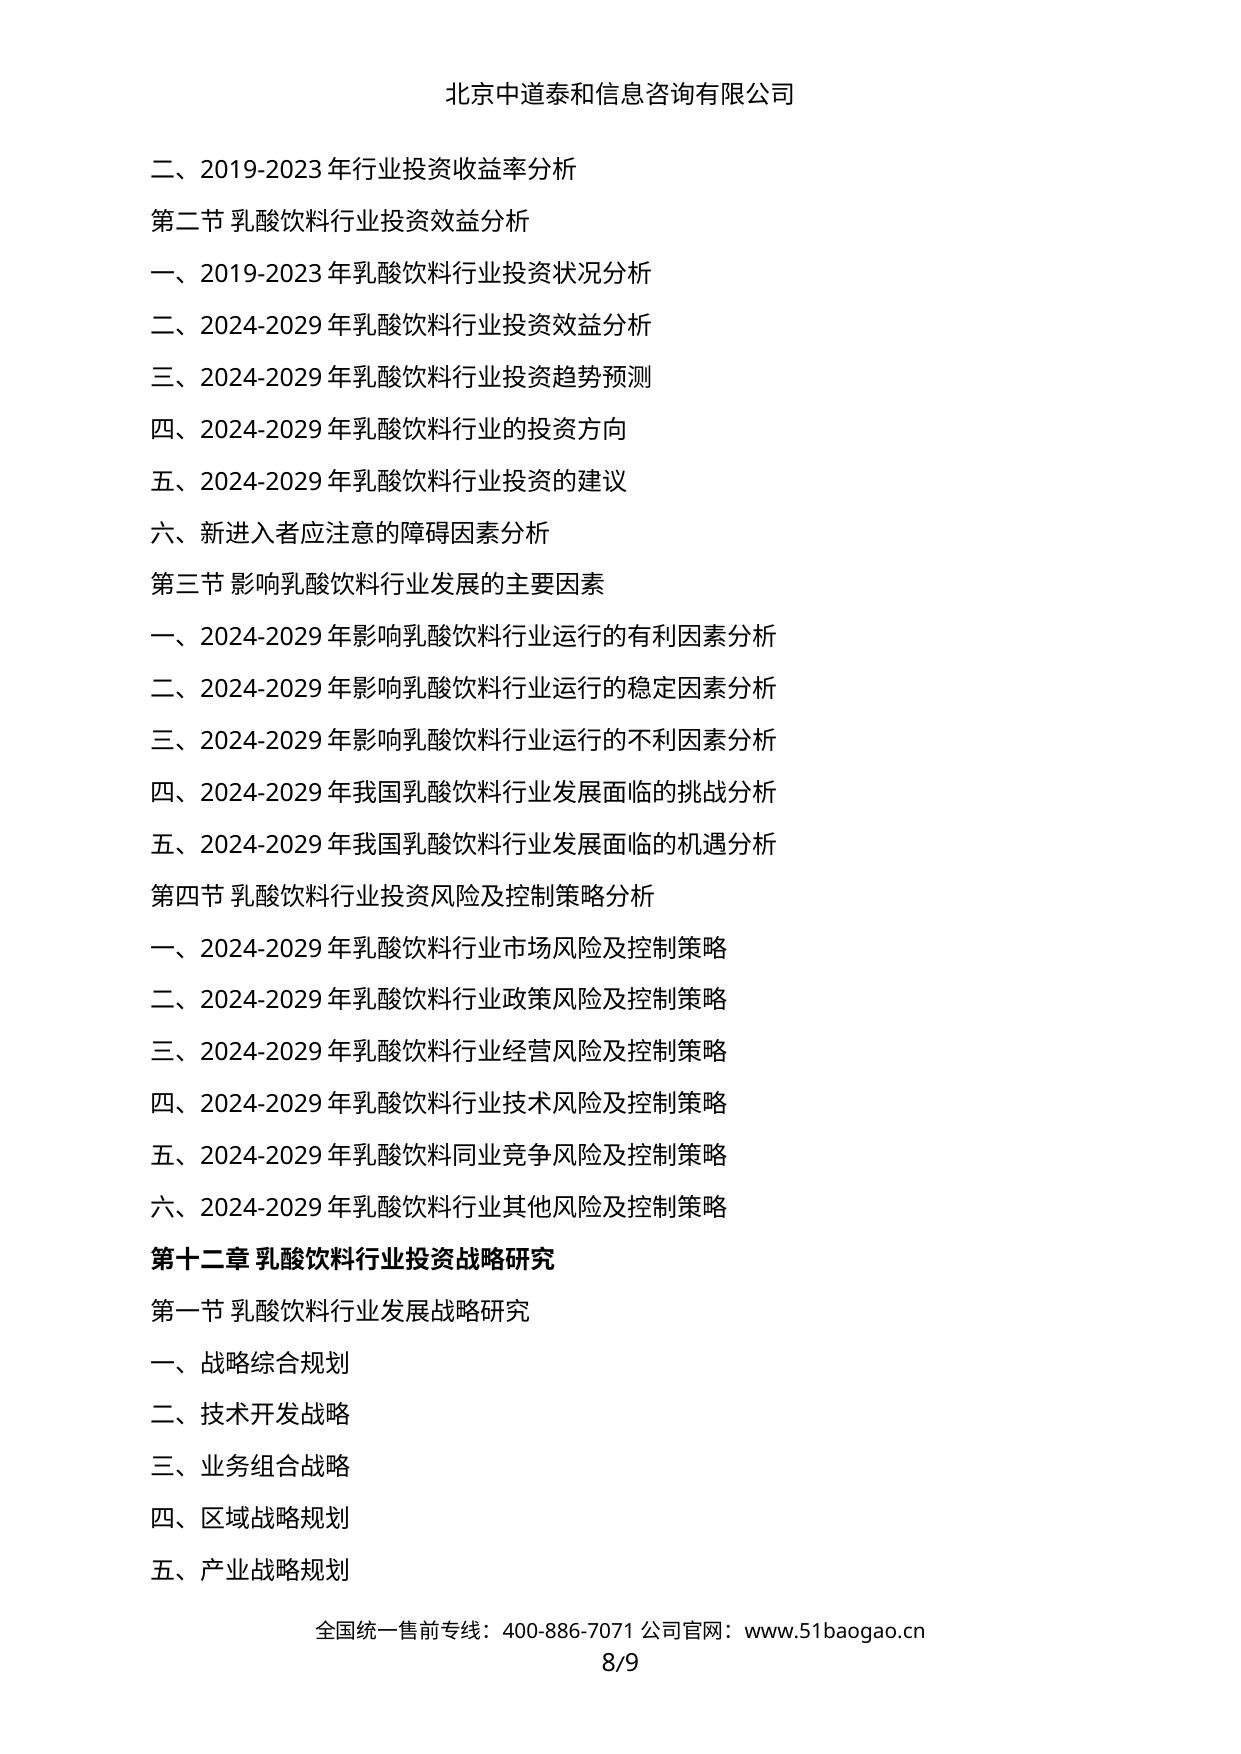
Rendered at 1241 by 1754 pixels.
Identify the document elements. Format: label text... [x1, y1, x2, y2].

text 第二节 乳酸饮料行业投资效益分析 [150, 202, 1090, 238]
text 第四节 乳酸饮料行业投资风险及控制策略分析 [150, 876, 1090, 912]
text 第三节 影响乳酸饮料行业发展的主要因素 [150, 565, 1090, 601]
text 第一节 乳酸饮料行业发展战略研究 [150, 1291, 1090, 1327]
text 第十二章 乳酸饮料行业投资战略研究 [150, 1239, 1090, 1276]
text 四、2024-2029年我国乳酸饮料行业发展面临的挑战分析 [150, 772, 1090, 809]
text 三、业务组合战略 [150, 1447, 1090, 1483]
text 二、2024-2029年影响乳酸饮料行业运行的稳定因素分析 [150, 669, 1090, 705]
text 二、2019-2023年行业投资收益率分析 [150, 150, 1090, 186]
text 一、2024-2029年影响乳酸饮料行业运行的有利因素分析 [150, 617, 1090, 653]
text 四、2024-2029年乳酸饮料行业技术风险及控制策略 [150, 1084, 1090, 1120]
text 六、新进入者应注意的障碍因素分析 [150, 513, 1090, 549]
text 三、2024-2029年乳酸饮料行业投资趋势预测 [150, 357, 1090, 394]
text 五、2024-2029年乳酸饮料同业竞争风险及控制策略 [150, 1136, 1090, 1172]
text 一、战略综合规划 [150, 1343, 1090, 1379]
text 三、2024-2029年乳酸饮料行业经营风险及控制策略 [150, 1032, 1090, 1068]
text 三、2024-2029年影响乳酸饮料行业运行的不利因素分析 [150, 721, 1090, 757]
text 二、2024-2029年乳酸饮料行业投资效益分析 [150, 306, 1090, 342]
text 二、技术开发战略 [150, 1395, 1090, 1431]
text 一、2024-2029年乳酸饮料行业市场风险及控制策略 [150, 928, 1090, 964]
text 五、2024-2029年乳酸饮料行业投资的建议 [150, 461, 1090, 497]
text 四、2024-2029年乳酸饮料行业的投资方向 [150, 409, 1090, 446]
text 六、2024-2029年乳酸饮料行业其他风险及控制策略 [150, 1187, 1090, 1224]
text 一、2019-2023年乳酸饮料行业投资状况分析 [150, 254, 1090, 290]
text 五、2024-2029年我国乳酸饮料行业发展面临的机遇分析 [150, 824, 1090, 861]
text 二、2024-2029年乳酸饮料行业政策风险及控制策略 [150, 980, 1090, 1016]
text 四、区域战略规划 [150, 1499, 1090, 1535]
text 五、产业战略规划 [150, 1551, 1090, 1587]
